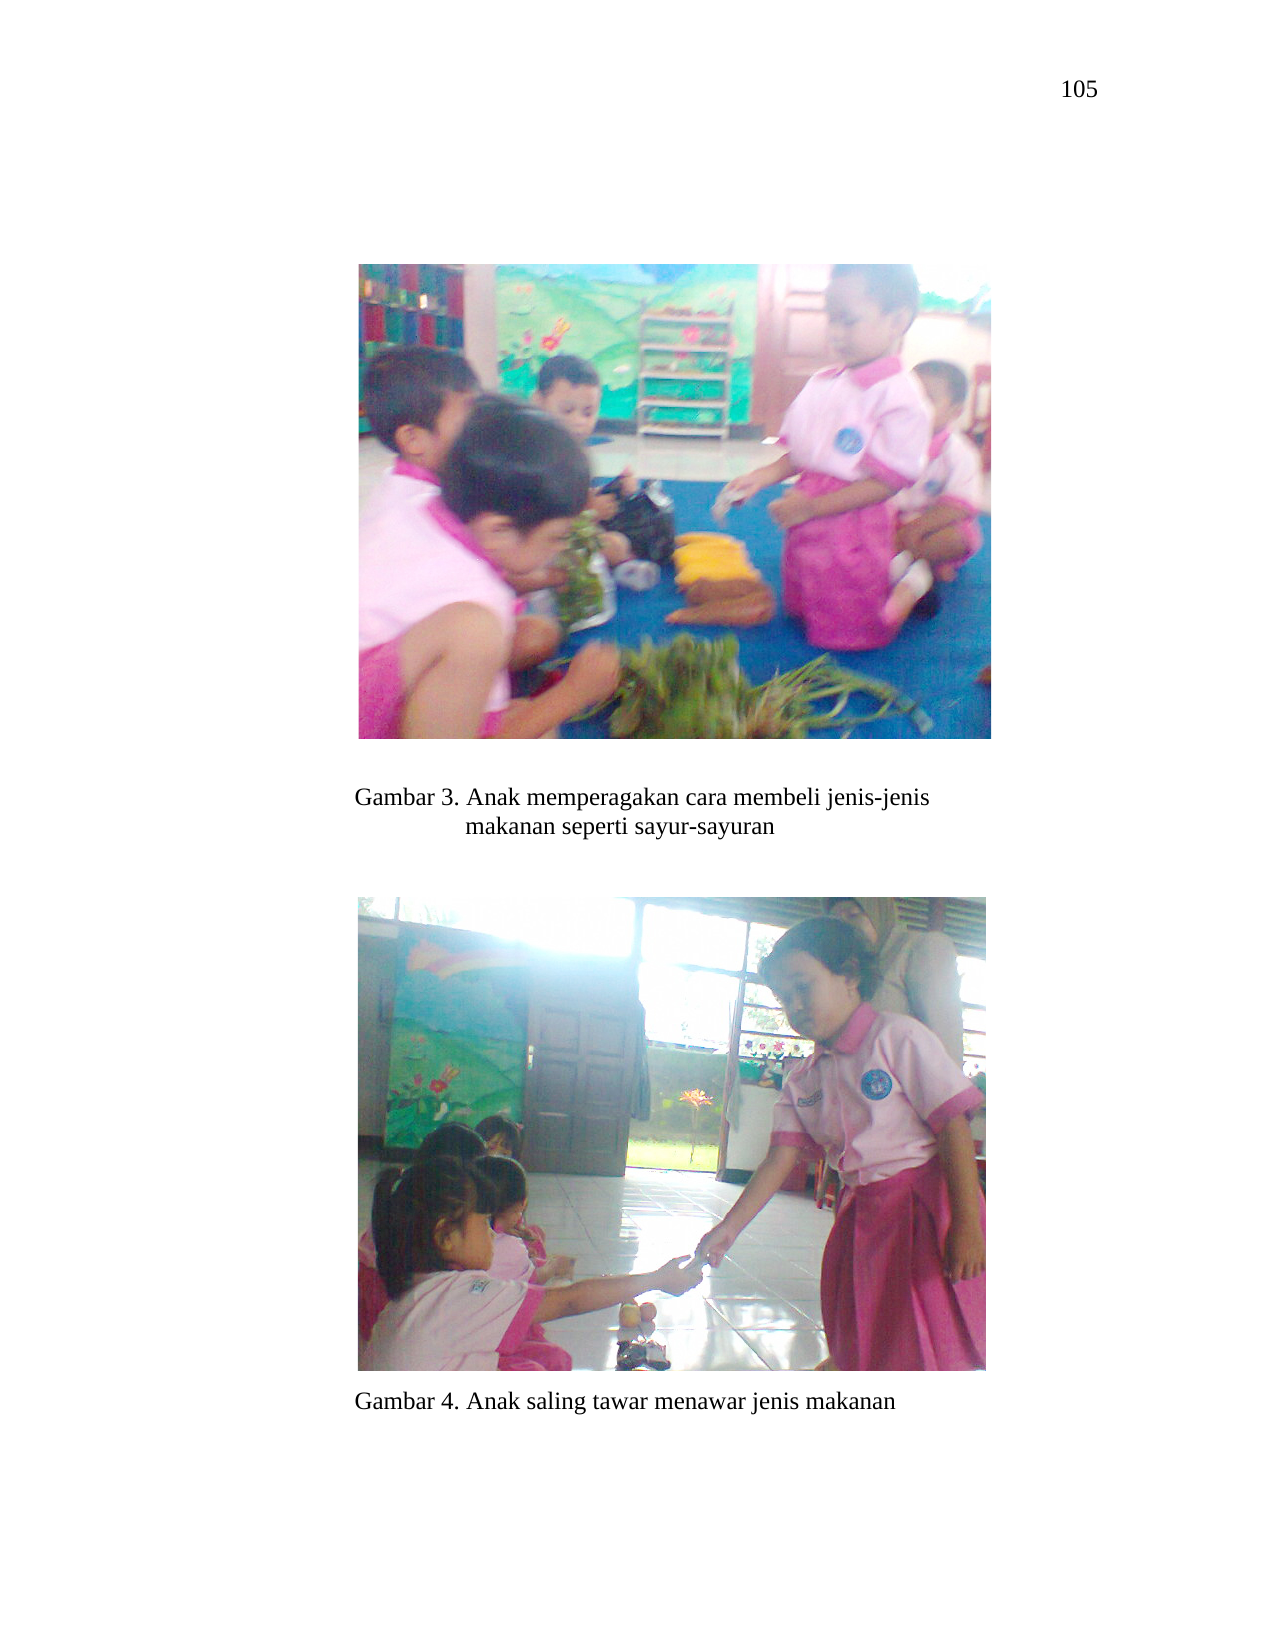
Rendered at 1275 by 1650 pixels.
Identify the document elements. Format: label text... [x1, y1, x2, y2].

text Gambar 3. Anak memperagakan cara membeli jenis-jenis [354, 782, 1098, 811]
text makanan seperti sayur-sayuran [354, 811, 1098, 840]
picture [357, 897, 986, 1371]
text Gambar 4. Anak saling tawar menawar jenis makanan [354, 1386, 1098, 1415]
picture [358, 264, 992, 739]
